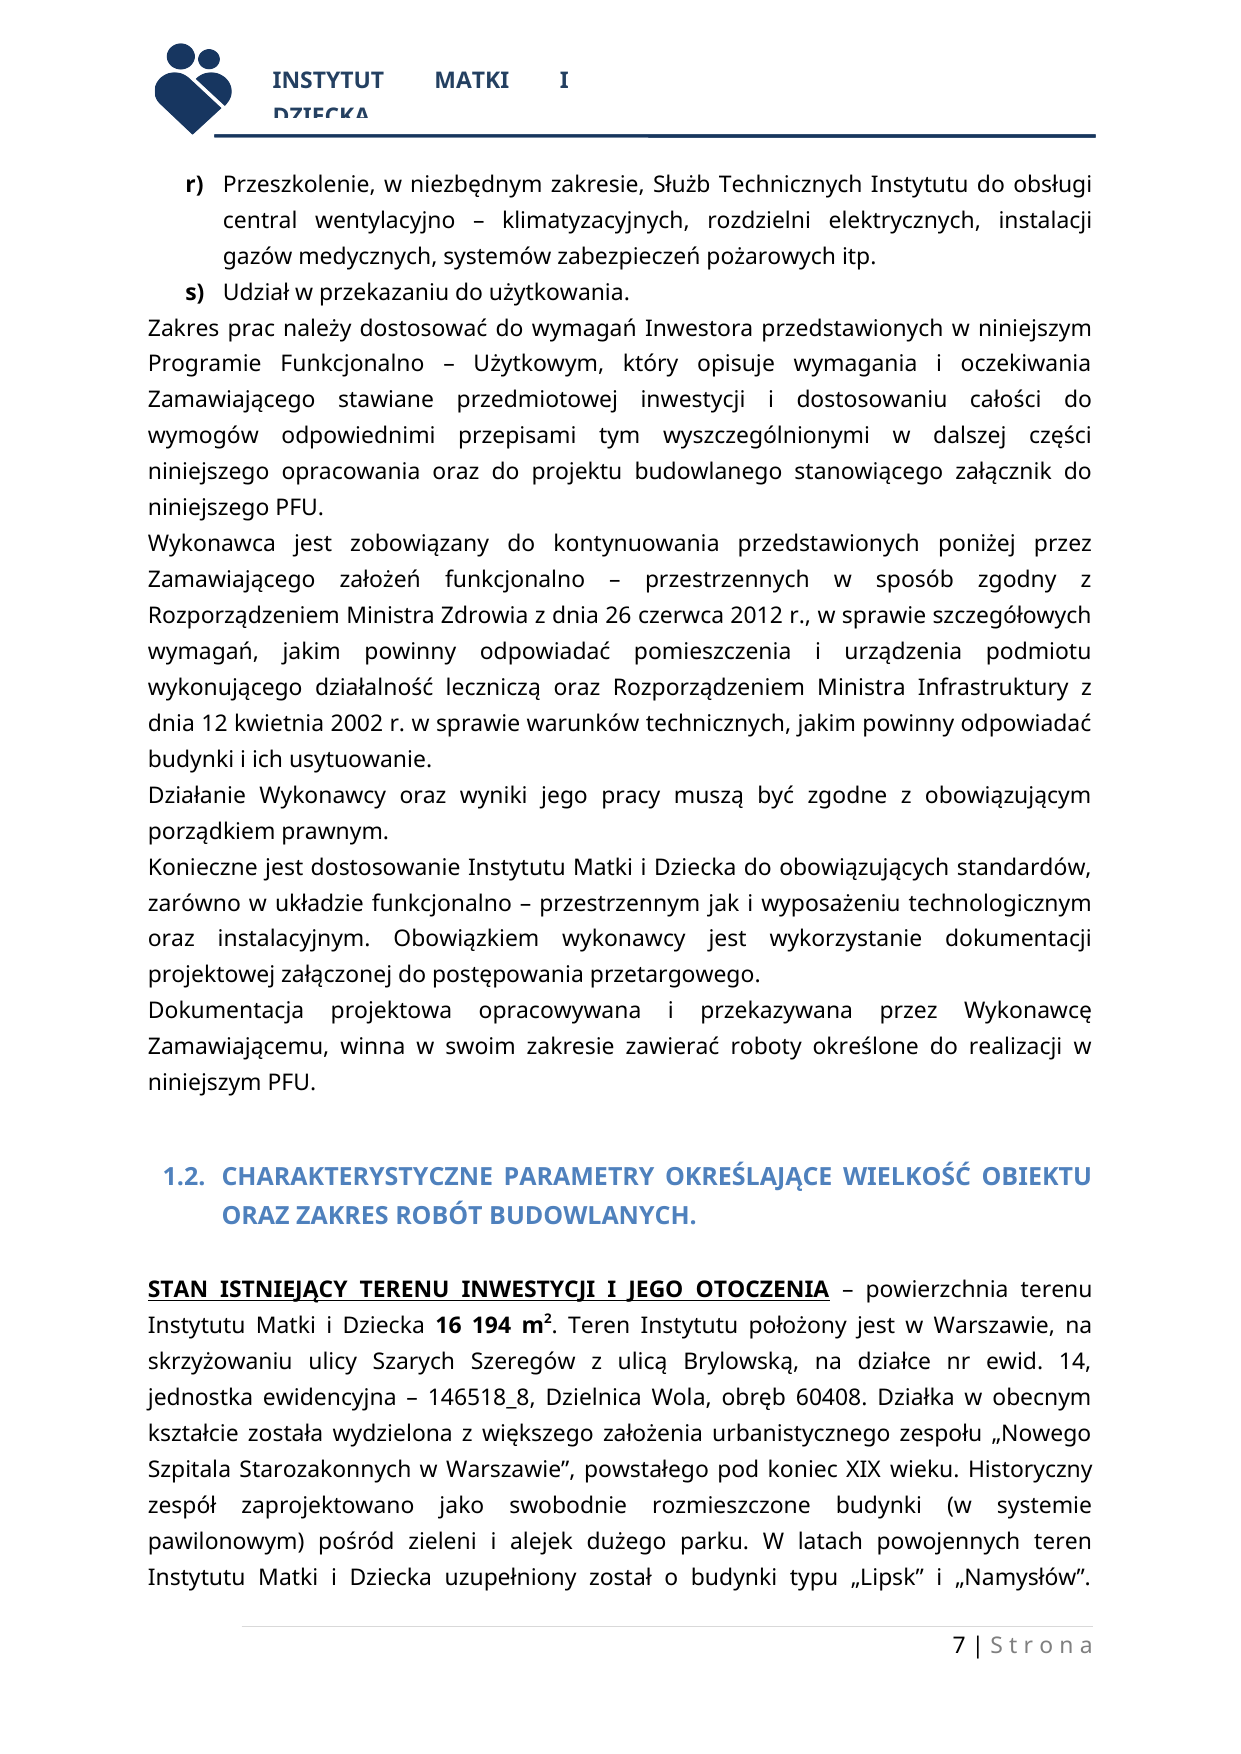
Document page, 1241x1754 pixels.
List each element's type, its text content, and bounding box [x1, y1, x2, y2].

text Wykonawca jest zobowiązany do kontynuowania przedstawionych poniżej przez Zamawiającego założeń funkcjonalno – przestrzennych w sposób zgodny z Rozporządzeniem Ministra Zdrowia z dnia 26 czerwca 2012 r., w sprawie szczegółowych wymagań, jakim powinny odpowiadać pomieszczenia i urządzenia podmiotu wykonującego działalność leczniczą oraz Rozporządzeniem Ministra Infrastruktury z dnia 12 kwietnia 2002 r. w sprawie warunków technicznych, jakim powinny odpowiadać budynki i ich usytuowanie. [148, 527, 1093, 774]
list Udział w przekazaniu do użytkowania. [185, 276, 1093, 307]
list Przeszkolenie, w niezbędnym zakresie, Służb Technicznych Instytutu do obsługi central wentylacyjno – klimatyzacyjnych, rozdzielni elektrycznych, instalacji gazów medycznych, systemów zabezpieczeń pożarowych itp. [185, 168, 1093, 271]
text Działanie Wykonawcy oraz wyniki jego pracy muszą być zgodne z obowiązującym porządkiem prawnym. [148, 779, 1093, 846]
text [148, 1273, 1093, 1592]
text Dokumentacja projektowa opracowywana i przekazywana przez Wykonawcę Zamawiającemu, winna w swoim zakresie zawierać roboty określone do realizacji w niniejszym PFU. [148, 994, 1093, 1097]
list Zakres prac należy dostosować do wymagań Inwestora przedstawionych w niniejszym Programie Funkcjonalno – Użytkowym, który opisuje wymagania i oczekiwania Zamawiającego stawiane przedmiotowej inwestycji i dostosowaniu całości do wymogów odpowiednimi przepisami tym wyszczególnionymi w dalszej części niniejszego opracowania oraz do projektu budowlanego stanowiącego załącznik do niniejszego PFU. [148, 311, 1093, 522]
text Konieczne jest dostosowanie Instytutu Matki i Dziecka do obowiązujących standardów, zarówno w układzie funkcjonalno – przestrzennym jak i wyposażeniu technologicznym oraz instalacyjnym. Obowiązkiem wykonawcy jest wykorzystanie dokumentacji projektowej załączonej do postępowania przetargowego. [148, 851, 1093, 989]
subtitle CHARAKTERYSTYCZNE PARAMETRY OKREŚLAJĄCE WIELKOŚĆ OBIEKTU ORAZ ZAKRES ROBÓT BUDOWLANYCH. [162, 1159, 1093, 1232]
